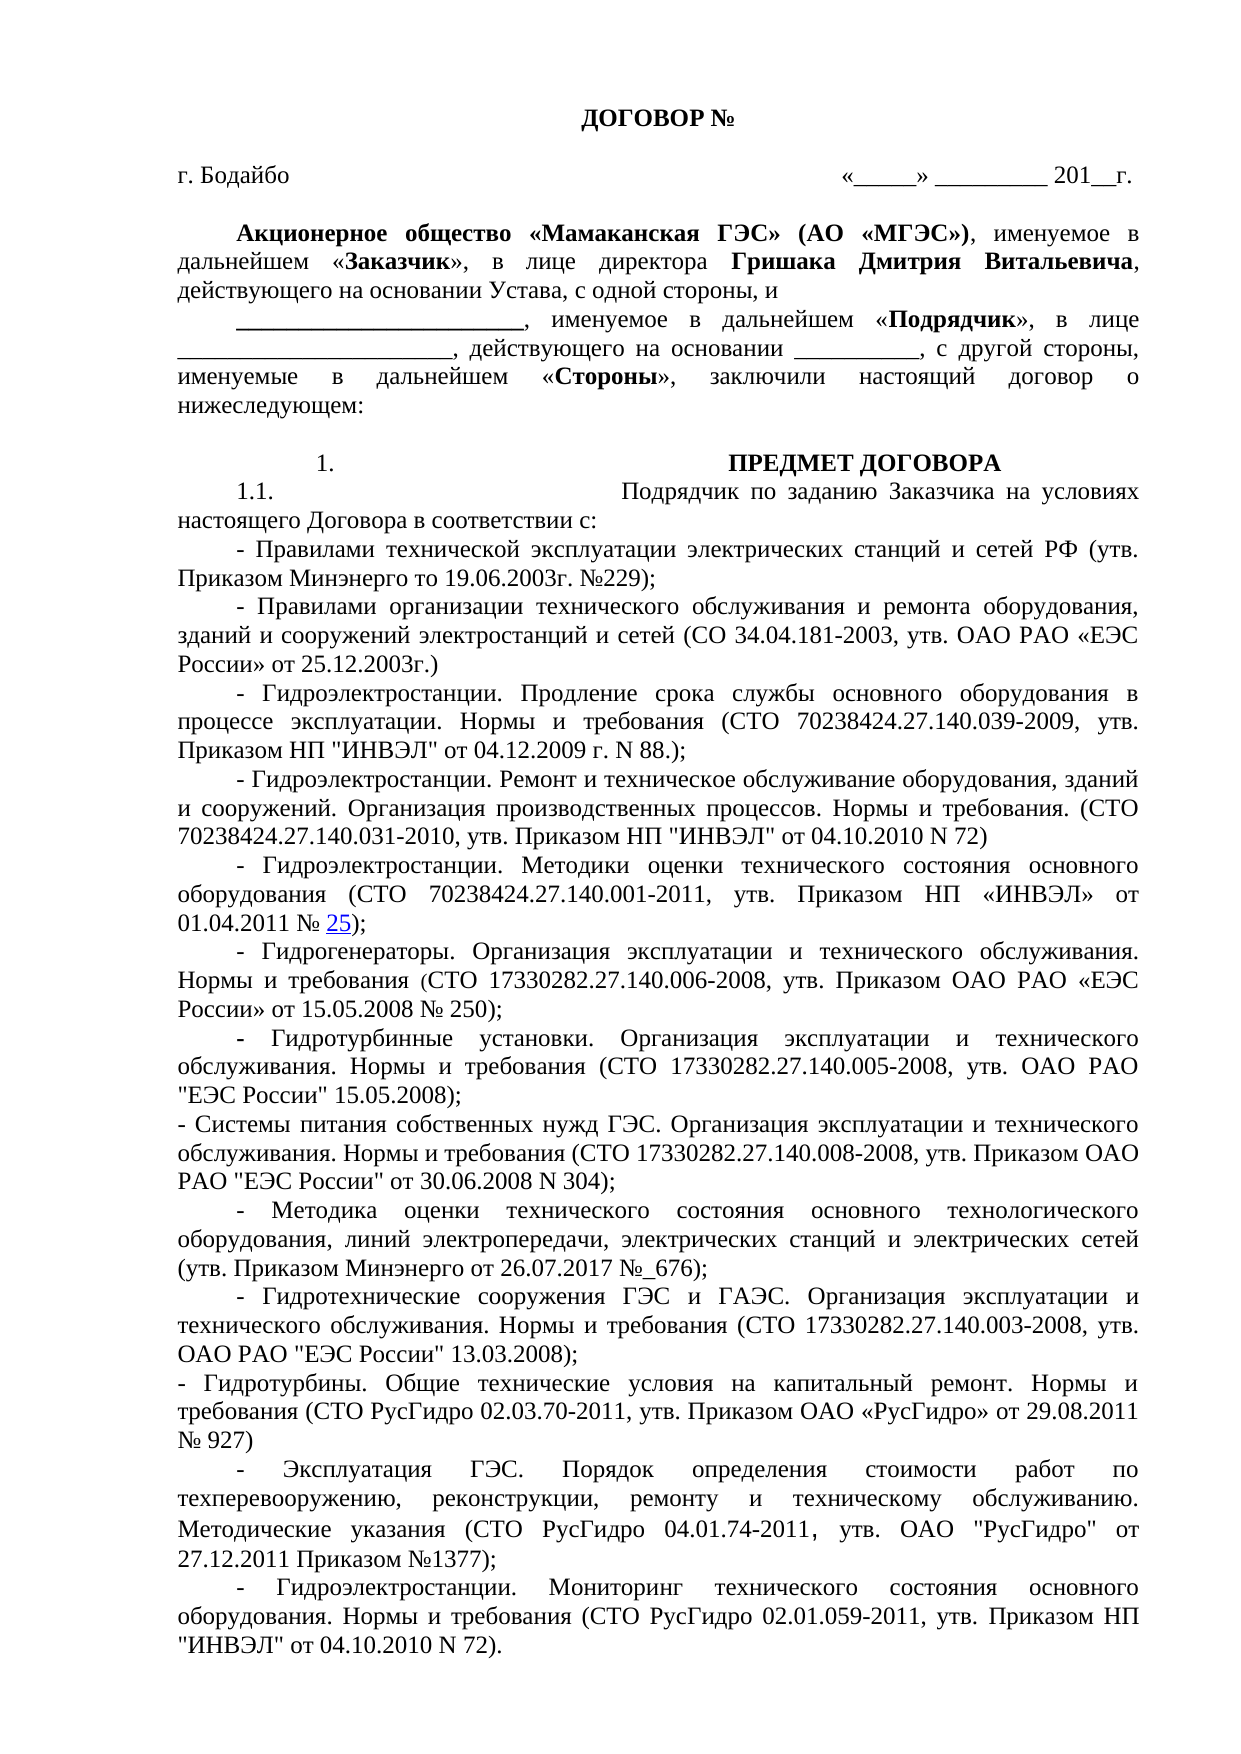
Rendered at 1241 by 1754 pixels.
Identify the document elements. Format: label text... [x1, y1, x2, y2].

text - Правилами технической эксплуатации электрических станций и сетей РФ (утв. Приказом Минэнерго то 19.06.2003г. №229); [177, 534, 1139, 591]
text Акционерное общество «Мамаканская ГЭС» (АО «МГЭС»), именуемое в дальнейшем «Заказчик», в лице директора Гришака Дмитрия Витальевича, действующего на основании Устава, с одной стороны, и [177, 218, 1139, 304]
text - Гидроэлектростанции. Ремонт и техническое обслуживание оборудования, зданий и сооружений. Организация производственных процессов. Нормы и требования. (СТО 70238424.27.140.031-2010, утв. Приказом НП "ИНВЭЛ" от 04.10.2010 N 72) [177, 764, 1139, 850]
list Предмет договора [177, 448, 1139, 476]
text - Гидротурбинные установки. Организация эксплуатации и технического обслуживания. Нормы и требования (СТО 17330282.27.140.005-2008, утв. ОАО РАО "ЕЭС России" 15.05.2008); [177, 1023, 1139, 1109]
text ДОГОВОР № [177, 103, 1139, 131]
text - Эксплуатация ГЭС. Порядок определения стоимости работ по техперевооружению, реконструкции, ремонту и техническому обслуживанию. Методические указания (СТО РусГидро 04.01.74-2011, утв. ОАО "РусГидро" от 27.12.2011 Приказом №1377); [177, 1454, 1139, 1572]
text - Гидроэлектростанции. Продление срока службы основного оборудования в процессе эксплуатации. Нормы и требования (СТО 70238424.27.140.039-2009, утв. Приказом НП "ИНВЭЛ" от 04.12.2009 г. N 88.); [177, 678, 1139, 764]
list Подрядчик по заданию Заказчика на условиях настоящего Договора в соответствии с: [177, 476, 1139, 534]
text - Методика оценки технического состояния основного технологического оборудования, линий электропередачи, электрических станций и электрических сетей (утв. Приказом Минэнерго от 26.07.2017 №_676); [177, 1195, 1139, 1281]
text - Гидрогенераторы. Организация эксплуатации и технического обслуживания. Нормы и требования (СТО 17330282.27.140.006-2008, утв. Приказом ОАО РАО «ЕЭС России» от 15.05.2008 № 250); [177, 936, 1139, 1023]
text - Гидроэлектростанции. Методики оценки технического состояния основного оборудования (СТО 70238424.27.140.001-2011, утв. Приказом НП «ИНВЭЛ» от 01.04.2011 № 25); [177, 850, 1139, 936]
text г. Бодайбо «_____» _________ 201__г. [177, 160, 1139, 189]
text - Гидроэлектростанции. Мониторинг технического состояния основного оборудования. Нормы и требования (СТО РусГидро 02.01.059-2011, утв. Приказом НП "ИНВЭЛ" от 04.10.2010 N 72). [177, 1572, 1139, 1659]
text - Гидротурбины. Общие технические условия на капитальный ремонт. Нормы и требования (СТО РусГидро 02.03.70-2011, утв. Приказом ОАО «РусГидро» от 29.08.2011 № 927) [177, 1368, 1139, 1454]
subtitle - Системы питания собственных нужд ГЭС. Организация эксплуатации и технического обслуживания. Нормы и требования (СТО 17330282.27.140.008-2008, утв. Приказом ОАО РАО "ЕЭС России" от 30.06.2008 N 304); [177, 1109, 1139, 1195]
text _______________________, именуемое в дальнейшем «Подрядчик», в лице ______________________, действующего на основании __________, с другой стороны, именуемые в дальнейшем «Стороны», заключили настоящий договор о нижеследующем: [177, 304, 1139, 419]
text - Гидротехнические сооружения ГЭС и ГАЭС. Организация эксплуатации и технического обслуживания. Нормы и требования (СТО 17330282.27.140.003-2008, утв. ОАО РАО "ЕЭС России" 13.03.2008); [177, 1281, 1139, 1368]
text - Правилами организации технического обслуживания и ремонта оборудования, зданий и сооружений электростанций и сетей (СО 34.04.181-2003, утв. ОАО РАО «ЕЭС России» от 25.12.2003г.) [177, 591, 1139, 678]
